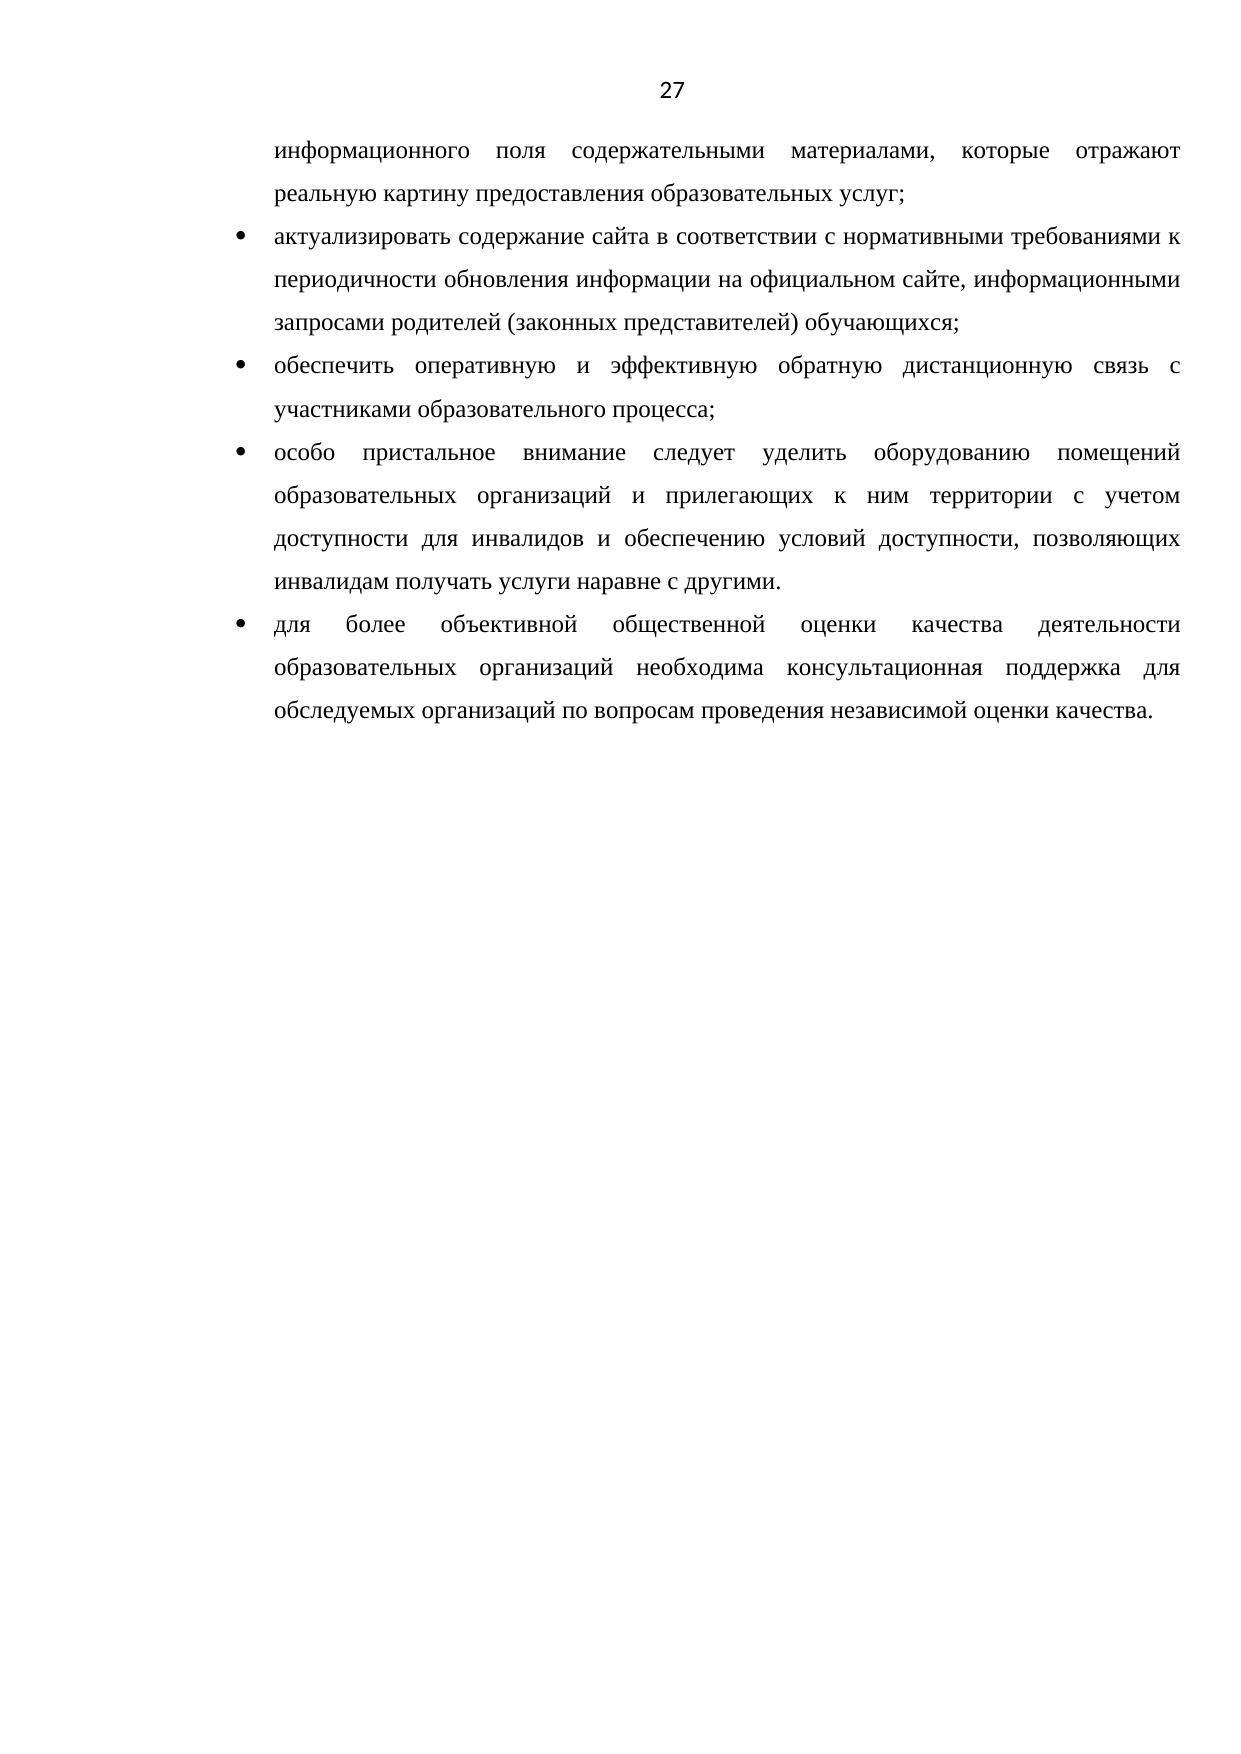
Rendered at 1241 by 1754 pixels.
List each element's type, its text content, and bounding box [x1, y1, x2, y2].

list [236, 135, 1181, 207]
list для более объективной общественной оценки качества деятельности образовательных организаций необходима консультационная поддержка для обследуемых организаций по вопросам проведения независимой оценки качества. [236, 609, 1181, 724]
list обеспечить оперативную и эффективную обратную дистанционную связь с участниками образовательного процесса; [236, 351, 1181, 422]
list особо пристальное внимание следует уделить оборудованию помещений образовательных организаций и прилегающих к ним территории с учетом доступности для инвалидов и обеспечению условий доступности, позволяющих инвалидам получать услуги наравне с другими. [236, 437, 1181, 595]
list актуализировать содержание сайта в соответствии с нормативными требованиями к периодичности обновления информации на официальном сайте, информационными запросами родителей (законных представителей) обучающихся; [236, 221, 1181, 336]
